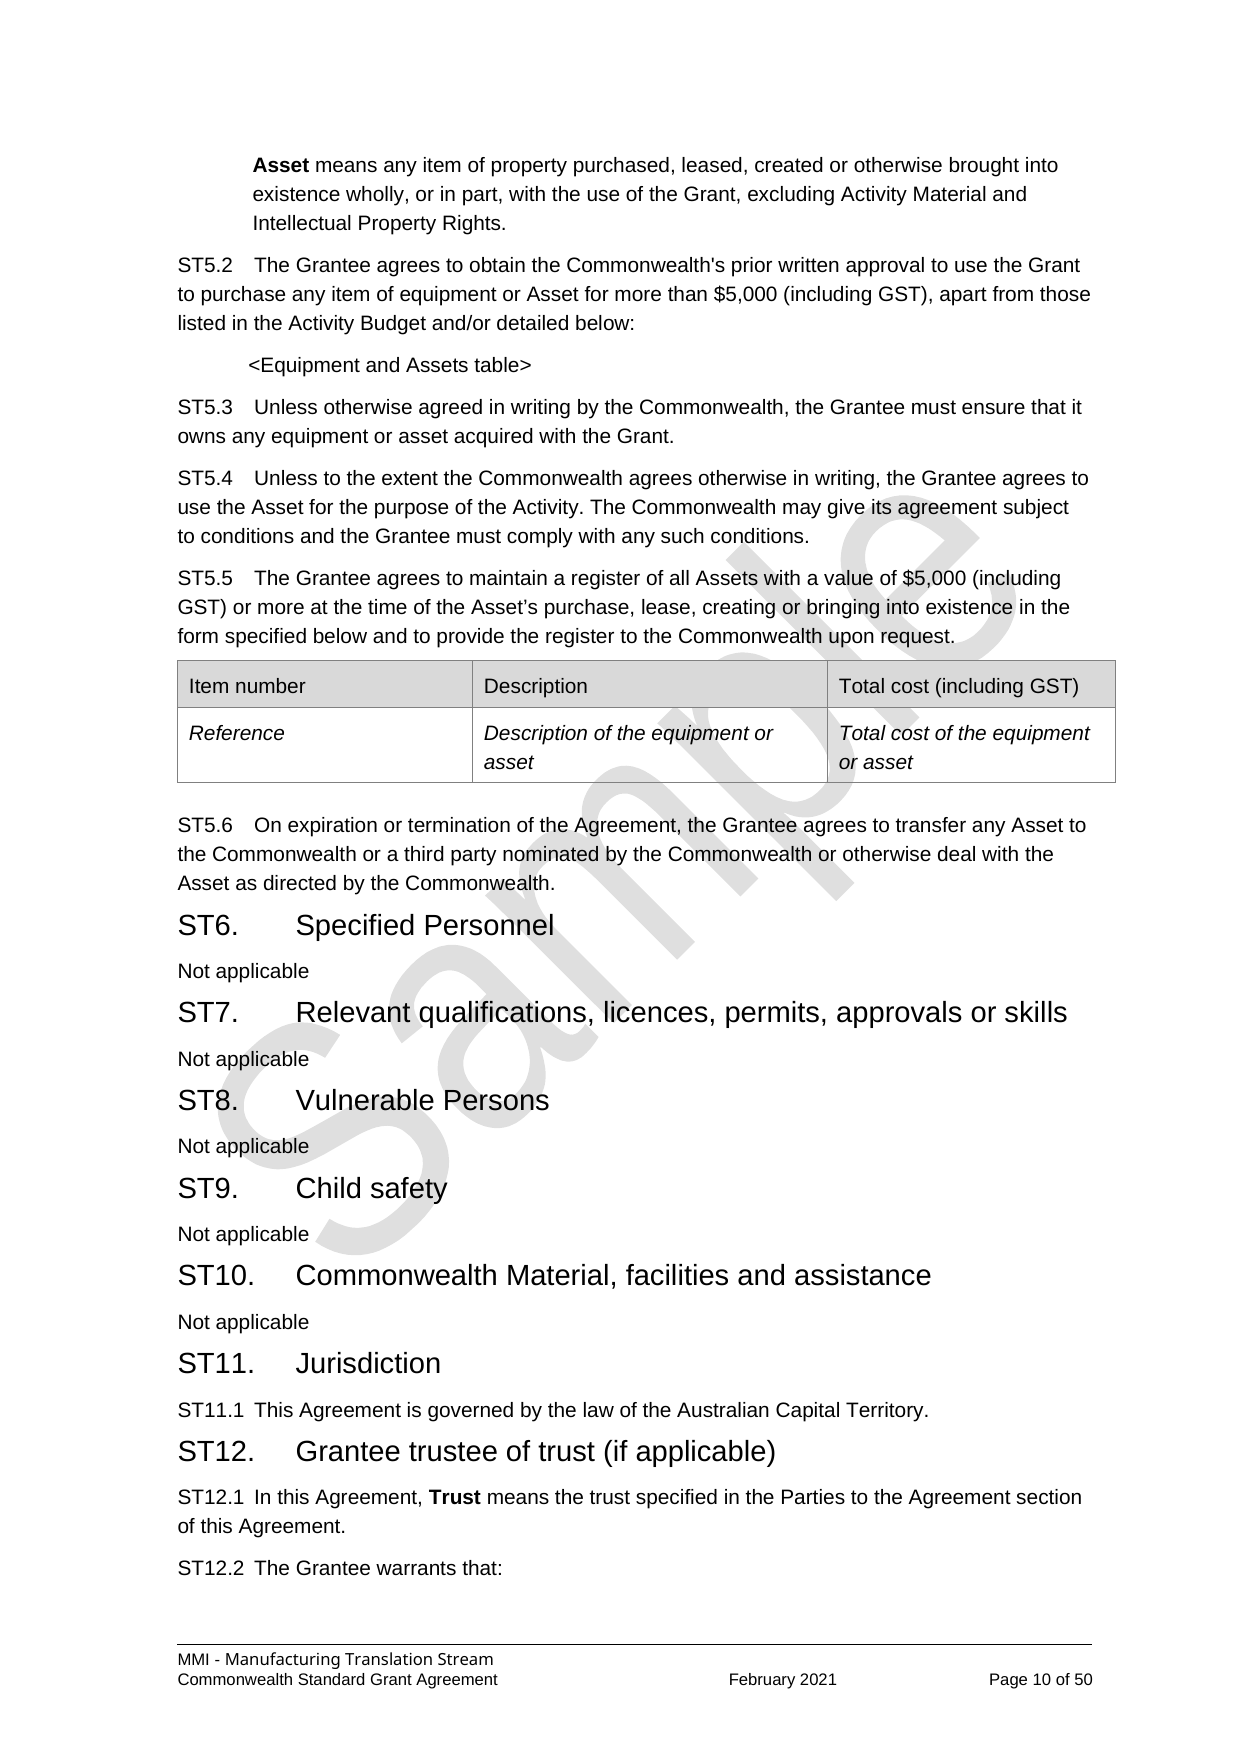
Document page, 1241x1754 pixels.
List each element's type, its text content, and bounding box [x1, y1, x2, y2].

table_header Total cost (including GST) [828, 661, 1115, 707]
text ST5.3 Unless otherwise agreed in writing by the Commonwealth, the Grantee must ensure that it owns any equipment or asset acquired with the Grant. [177, 389, 1092, 448]
text Not applicable [177, 1304, 1092, 1334]
subtitle Specified Personnel [177, 908, 1092, 941]
text Not applicable [177, 1129, 1092, 1158]
table_header Item number [178, 661, 472, 707]
text Asset means any item of property purchased, leased, created or otherwise brought into existence wholly, or in part, with the use of the Grant, excluding Activity Material and Intellectual Property Rights. [252, 148, 1092, 235]
subtitle Commonwealth Material, facilities and assistance [177, 1258, 1092, 1292]
text ST12.2 The Grantee warrants that: [177, 1551, 1092, 1580]
text ST5.2 The Grantee agrees to obtain the Commonwealth's prior written approval to use the Grant to purchase any item of equipment or Asset for more than $5,000 (including GST), apart from those listed in the Activity Budget and/or detailed below: [177, 248, 1092, 335]
text Not applicable [177, 954, 1092, 983]
text Not applicable [177, 1217, 1092, 1246]
text <Equipment and Assets table> [248, 348, 1092, 377]
text ST12.1 In this Agreement, Trust means the trust specified in the Parties to the Agreement section of this Agreement. [177, 1480, 1092, 1538]
subtitle Relevant qualifications, licences, permits, approvals or skills [177, 995, 1092, 1029]
text ST5.5 The Grantee agrees to maintain a register of all Assets with a value of $5,000 (including GST) or more at the time of the Asset’s purchase, lease, creating or bringing into existence in the form specified below and to provide the register to the Commonwealth upon request. [177, 560, 1092, 648]
table_cell Total cost of the equipment or asset [828, 708, 1115, 782]
text ST11.1 This Agreement is governed by the law of the Australian Capital Territory. [177, 1392, 1092, 1421]
text ST5.6 On expiration or termination of the Agreement, the Grantee agrees to transfer any Asset to the Commonwealth or a third party nominated by the Commonwealth or otherwise deal with the Asset as directed by the Commonwealth. [177, 808, 1092, 895]
table_header Description [473, 661, 827, 707]
subtitle Vulnerable Persons [177, 1083, 1092, 1117]
subtitle Child safety [177, 1171, 1092, 1204]
subtitle Jurisdiction [177, 1346, 1092, 1380]
text Not applicable [177, 1041, 1092, 1071]
table_cell Reference [178, 708, 472, 782]
text ST5.4 Unless to the extent the Commonwealth agrees otherwise in writing, the Grantee agrees to use the Asset for the purpose of the Activity. The Commonwealth may give its agreement subject to conditions and the Grantee must comply with any such conditions. [177, 460, 1092, 548]
subtitle Grantee trustee of trust (if applicable) [177, 1434, 1092, 1467]
table_cell Description of the equipment or asset [473, 708, 827, 782]
